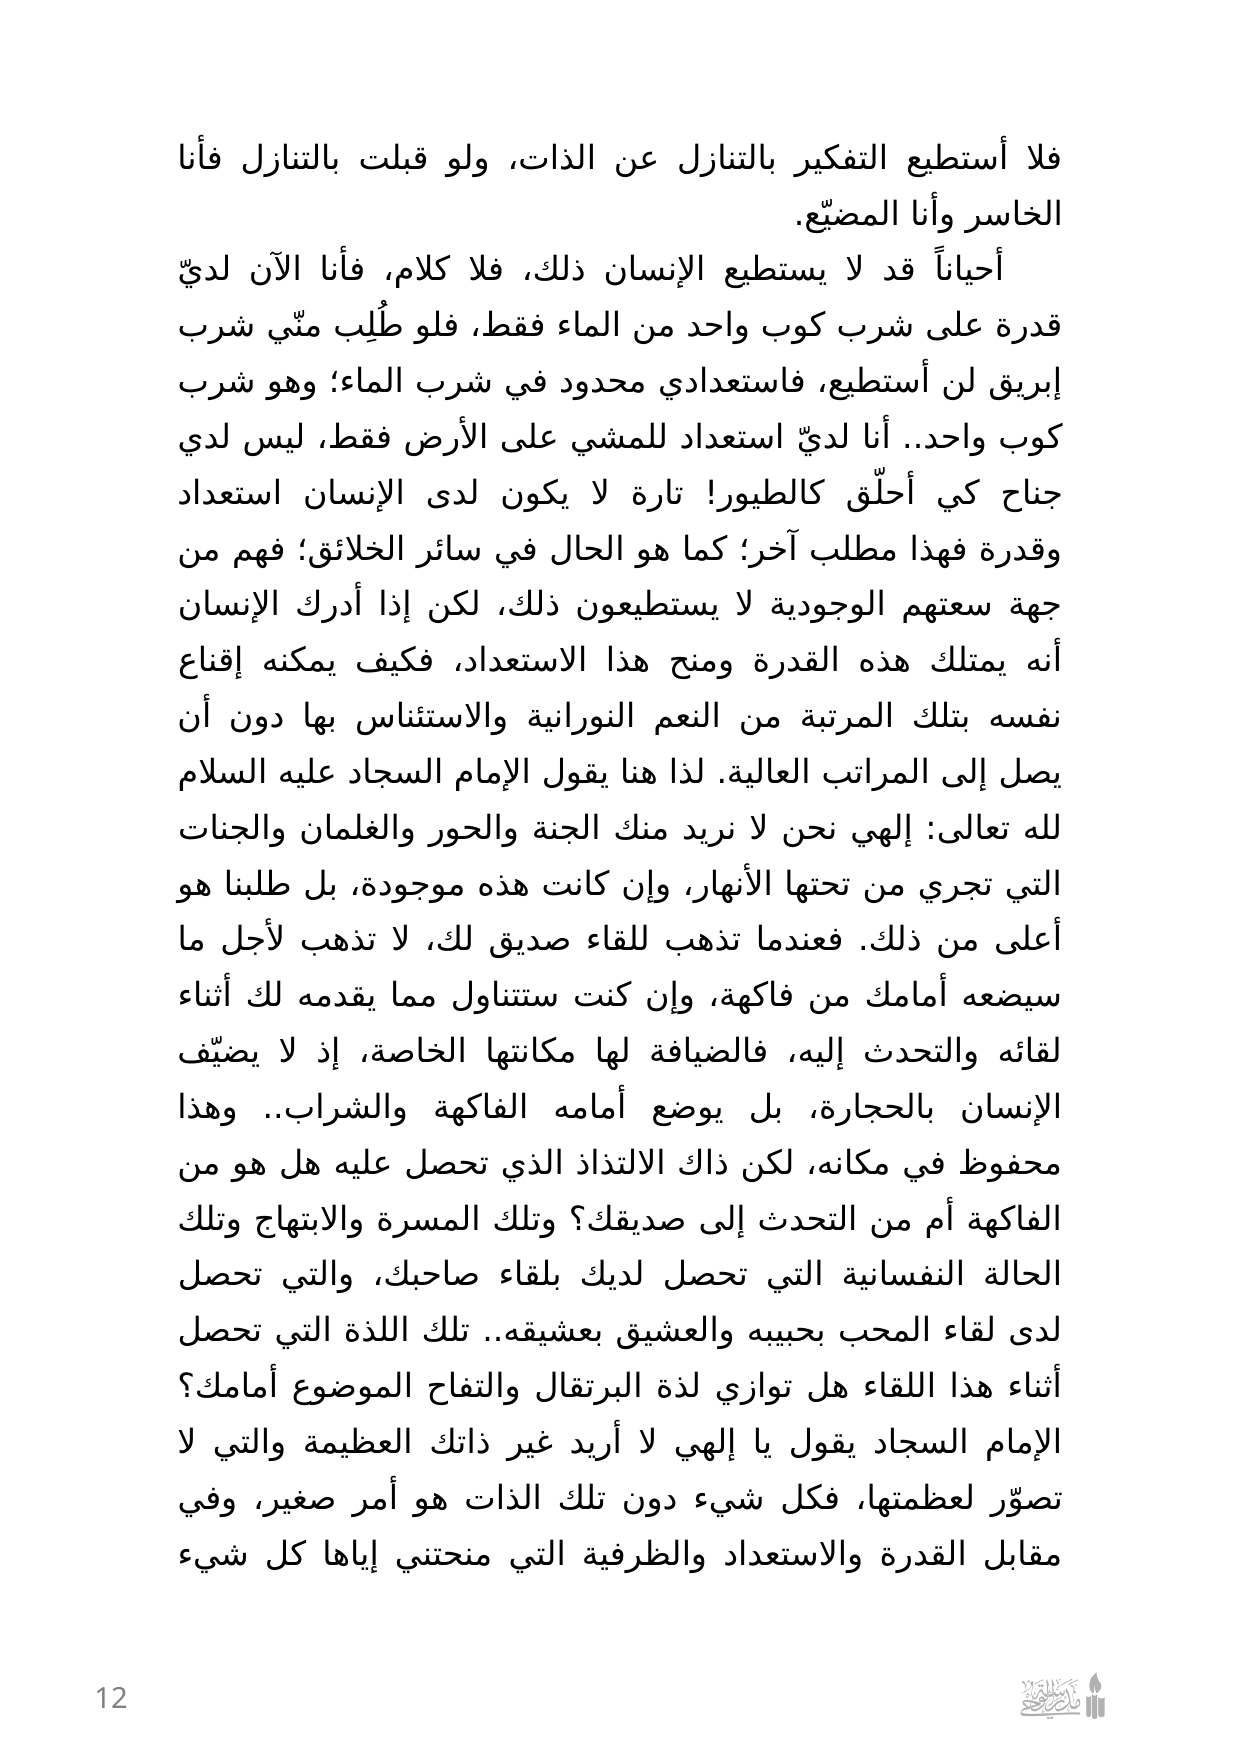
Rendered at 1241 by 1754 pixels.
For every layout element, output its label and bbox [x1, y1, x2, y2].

text [177, 247, 1063, 1587]
picture [1020, 1672, 1105, 1719]
text [177, 136, 1063, 247]
